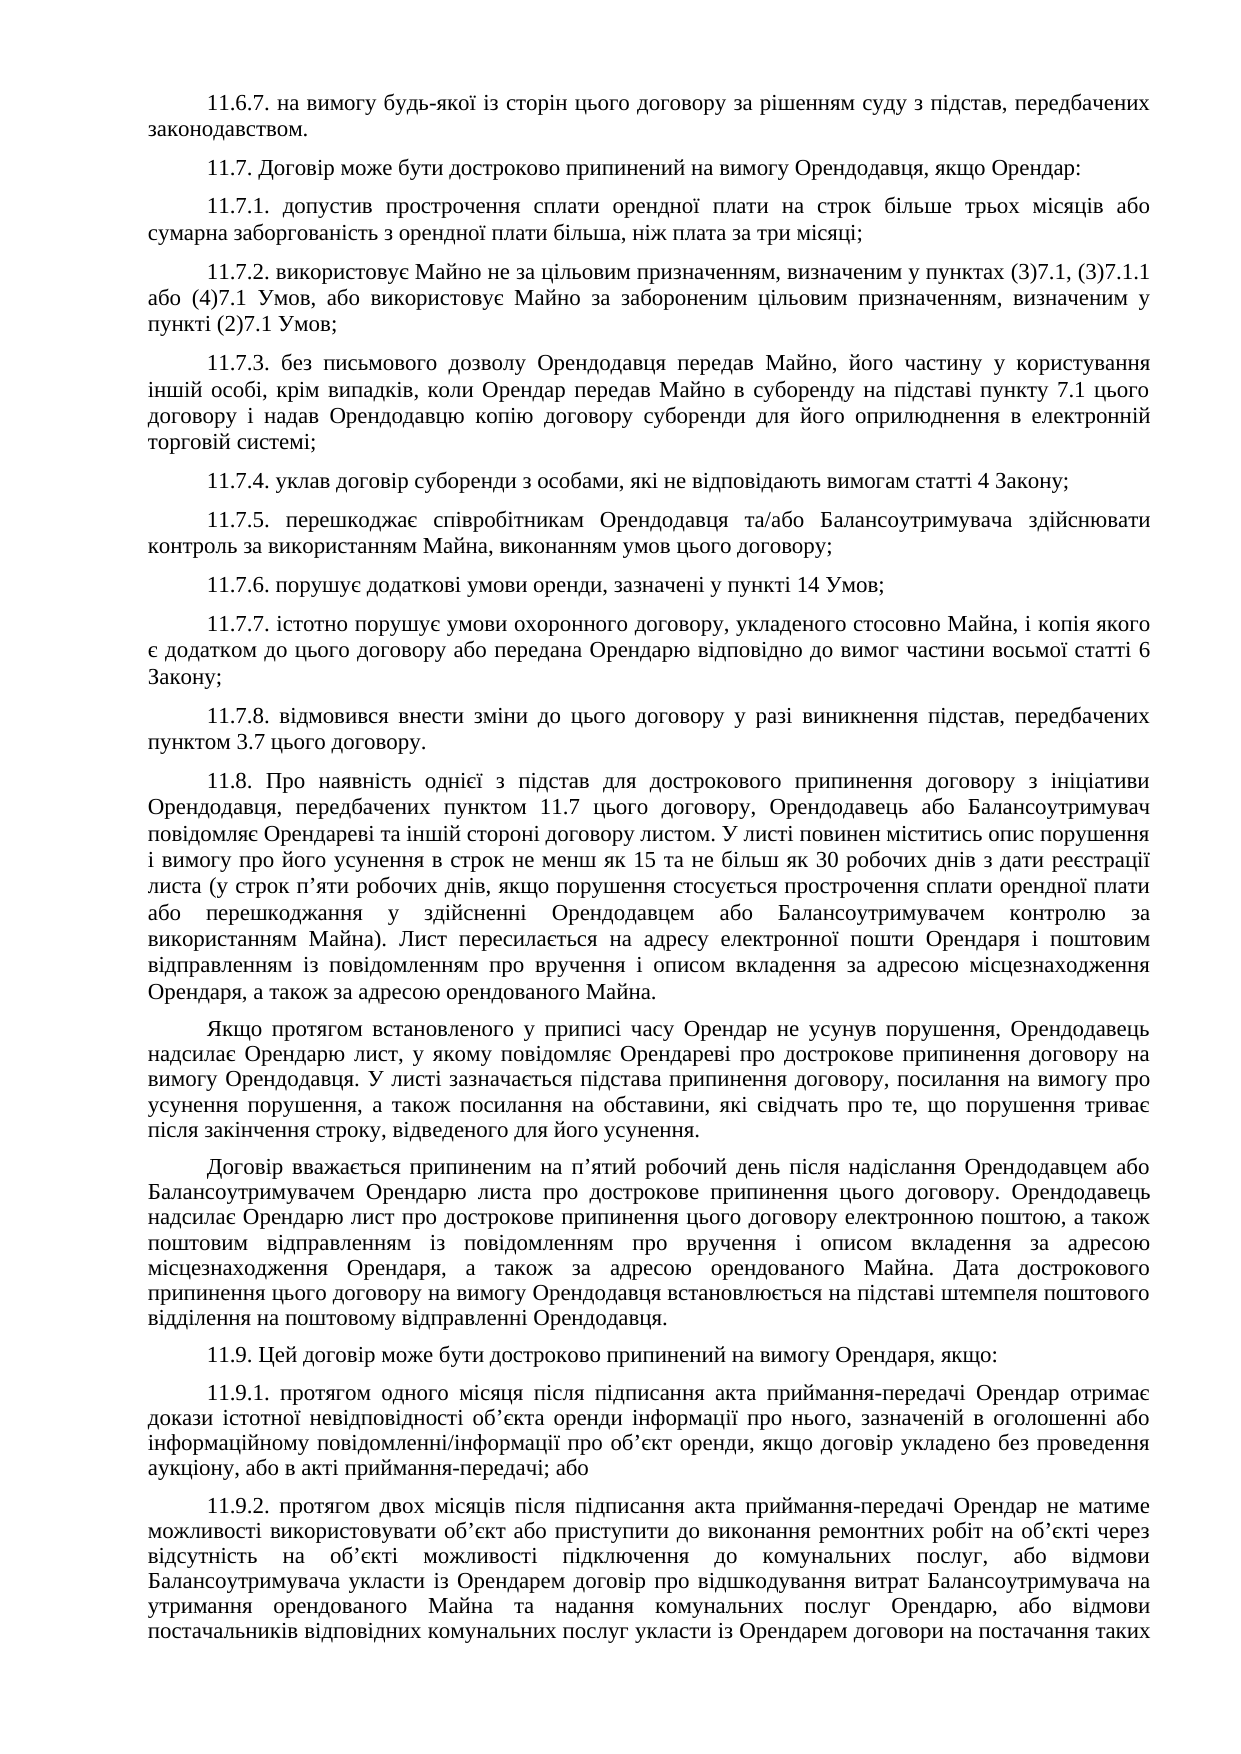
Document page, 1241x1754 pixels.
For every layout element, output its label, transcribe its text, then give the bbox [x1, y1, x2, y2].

text 11.7.6. порушує додаткові умови оренди, зазначені у пункті 14 Умов; [148, 571, 1152, 598]
text 11.7.3. без письмового дозволу Орендодавця передав Майно, його частину у користування іншій особі, крім випадків, коли Орендар передав Майно в суборенду на підставі пункту 7.1 цього договору і надав Орендодавцю копію договору суборенди для його оприлюднення в електронній торговій системі; [148, 349, 1152, 455]
text 11.9. Цей договір може бути достроково припинений на вимогу Орендаря, якщо: [148, 1343, 1152, 1368]
text 11.6.7. на вимогу будь-якої із сторін цього договору за рішенням суду з підстав, передбачених законодавством. [148, 88, 1152, 141]
text 11.9.1. протягом одного місяця після підписання акта приймання-передачі Орендар отримає докази істотної невідповідності об’єкта оренди інформації про нього, зазначеній в оголошенні або інформаційному повідомленні/інформації про об’єкт оренди, якщо договір укладено без проведення аукціону, або в акті приймання-передачі; або [148, 1380, 1152, 1481]
text 11.7.2. використовує Майно не за цільовим призначенням, визначеним у пунктах (3)7.1, (3)7.1.1 або (4)7.1 Умов, або використовує Майно за забороненим цільовим призначенням, визначеним у пункті (2)7.1 Умов; [148, 258, 1152, 337]
text 11.7.7. істотно порушує умови охоронного договору, укладеного стосовно Майна, і копія якого є додатком до цього договору або передана Орендарю відповідно до вимог частини восьмої статті 6 Закону; [148, 610, 1152, 689]
text 11.8. Про наявність однієї з підстав для дострокового припинення договору з ініціативи Орендодавця, передбачених пунктом 11.7 цього договору, Орендодавець або Балансоутримувач повідомляє Орендареві та іншій стороні договору листом. У листі повинен міститись опис порушення і вимогу про його усунення в строк не менш як 15 та не більш як 30 робочих днів з дати реєстрації листа (у строк п’яти робочих днів, якщо порушення стосується прострочення сплати орендної плати або перешкоджання у здійсненні Орендодавцем або Балансоутримувачем контролю за використанням Майна). Лист пересилається на адресу електронної пошти Орендаря і поштовим відправленням із повідомленням про вручення і описом вкладення за адресою місцезнаходження Орендаря, а також за адресою орендованого Майна. [148, 767, 1152, 1004]
text Договір вважається припиненим на п’ятий робочий день після надіслання Орендодавцем або Балансоутримувачем Орендарю листа про дострокове припинення цього договору. Орендодавець надсилає Орендарю лист про дострокове припинення цього договору електронною поштою, а також поштовим відправленням із повідомленням про вручення і описом вкладення за адресою місцезнаходження Орендаря, а також за адресою орендованого Майна. Дата дострокового припинення цього договору на вимогу Орендодавця встановлюється на підставі штемпеля поштового відділення на поштовому відправленні Орендодавця. [148, 1154, 1152, 1330]
text 11.7.5. перешкоджає співробітникам Орендодавця та/або Балансоутримувача здійснювати контроль за використанням Майна, виконанням умов цього договору; [148, 506, 1152, 559]
text 11.7.4. уклав договір суборенди з особами, які не відповідають вимогам статті 4 Закону; [148, 467, 1152, 494]
text 11.7. Договір може бути достроково припинений на вимогу Орендодавця, якщо Орендар: [148, 154, 1152, 180]
text Якщо протягом встановленого у приписі часу Орендар не усунув порушення, Орендодавець надсилає Орендарю лист, у якому повідомляє Орендареві про дострокове припинення договору на вимогу Орендодавця. У листі зазначається підстава припинення договору, посилання на вимогу про усунення порушення, а також посилання на обставини, які свідчать про те, що порушення триває після закінчення строку, відведеного для його усунення. [148, 1017, 1152, 1142]
text 11.7.1. допустив прострочення сплати орендної плати на строк більше трьох місяців або сумарна заборгованість з орендної плати більша, ніж плата за три місяці; [148, 193, 1152, 245]
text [148, 1493, 1152, 1643]
text 11.7.8. відмовився внести зміни до цього договору у разі виникнення підстав, передбачених пунктом 3.7 цього договору. [148, 702, 1152, 754]
